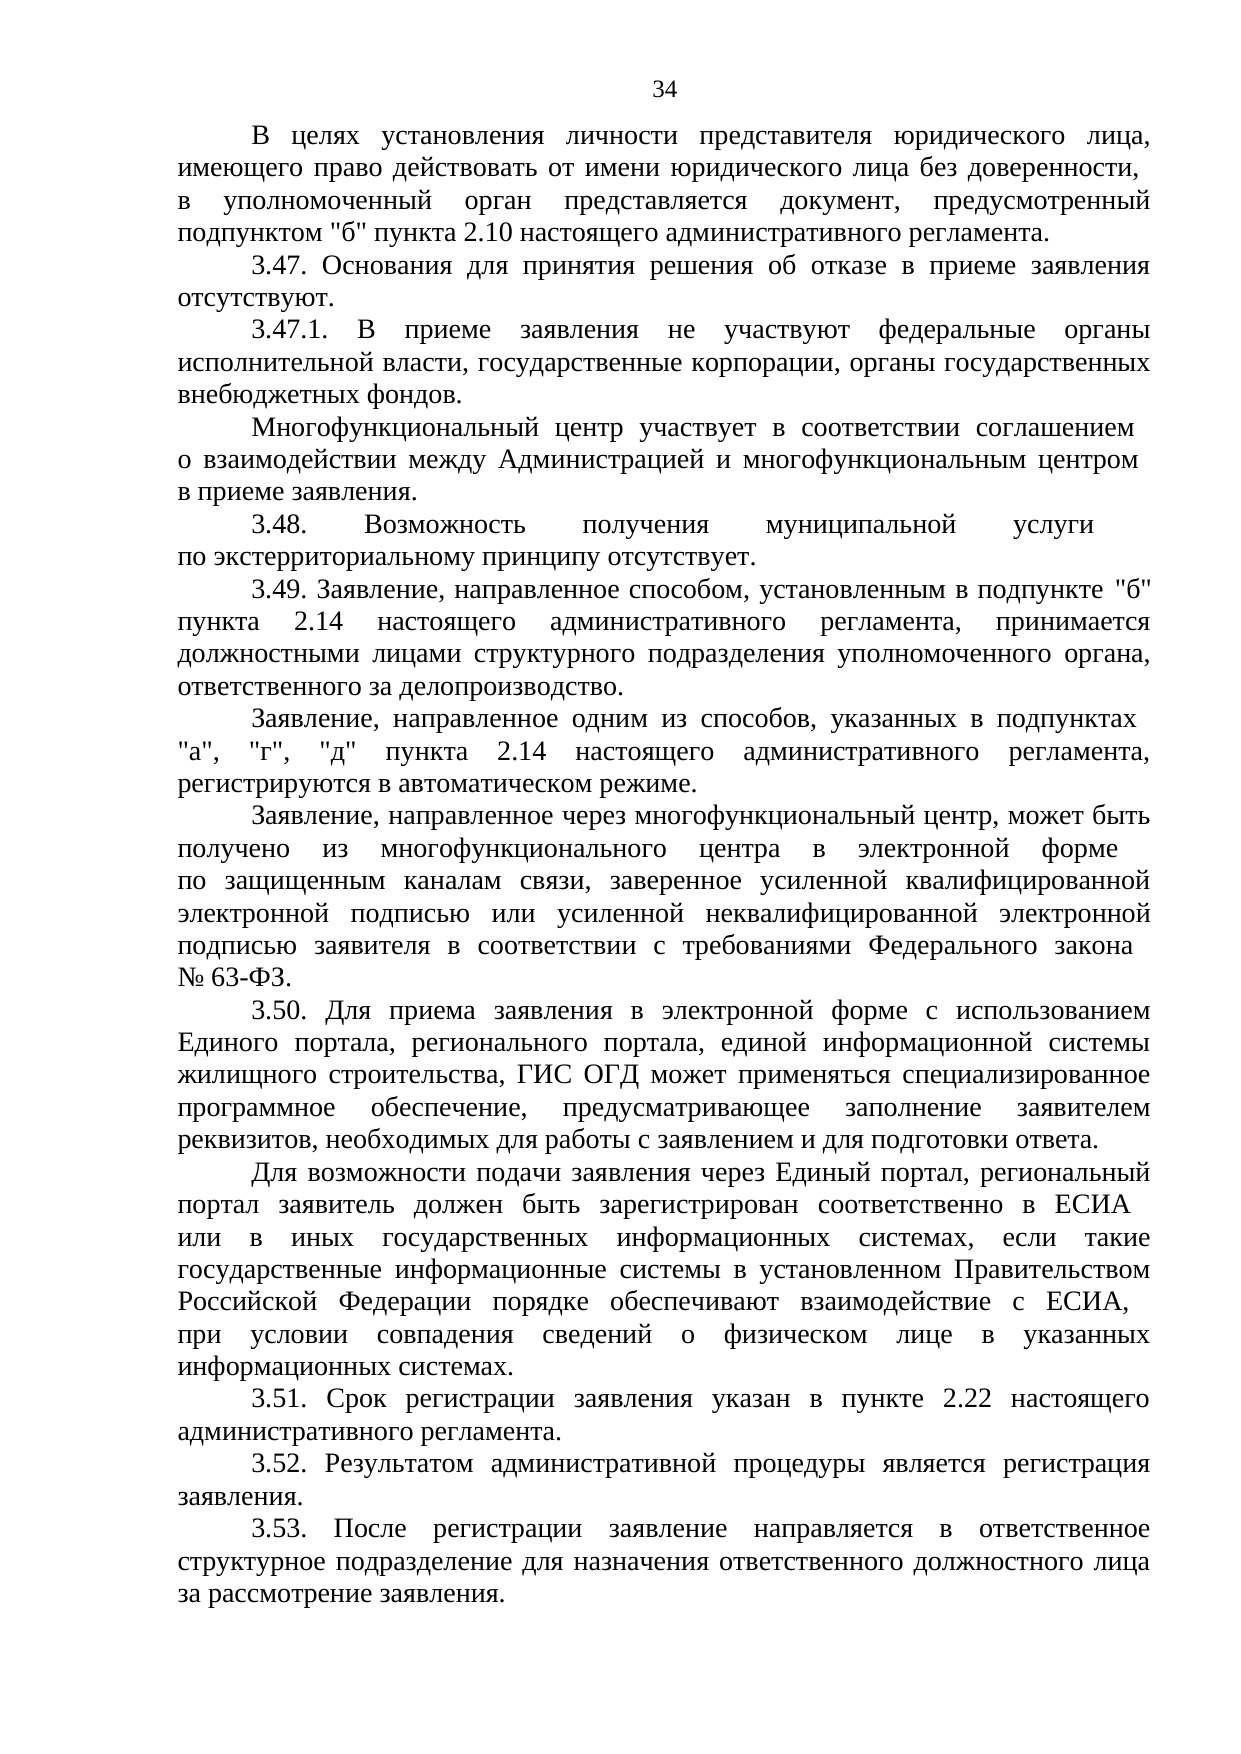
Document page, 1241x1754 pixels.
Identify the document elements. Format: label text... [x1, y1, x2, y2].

text 3.53. После регистрации заявление направляется в ответственное структурное подразделение для назначения ответственного должностного лица за рассмотрение заявления. [177, 1511, 1152, 1608]
text 3.47. Основания для принятия решения об отказе в приеме заявления отсутствуют. [177, 248, 1152, 312]
text 3.51. Срок регистрации заявления указан в пункте 2.22 настоящего административного регламента. [177, 1382, 1152, 1446]
text 3.52. Результатом административной процедуры является регистрация заявления. [177, 1446, 1152, 1511]
text 3.48. Возможность получения муниципальной услуги по экстерриториальному принципу отсутствует. [177, 507, 1152, 572]
text Многофункциональный центр участвует в соответствии соглашением о взаимодействии между Администрацией и многофункциональным центром в приеме заявления. [177, 410, 1152, 507]
text Заявление, направленное через многофункциональный центр, может быть получено из многофункционального центра в электронной форме по защищенным каналам связи, заверенное усиленной квалифицированной электронной подписью или усиленной неквалифицированной электронной подписью заявителя в соответствии с требованиями Федерального закона № 63-ФЗ. [177, 798, 1152, 993]
text 3.47.1. В приеме заявления не участвуют федеральные органы исполнительной власти, государственные корпорации, органы государственных внебюджетных фондов. [177, 312, 1152, 410]
text Для возможности подачи заявления через Единый портал, региональный портал заявитель должен быть зарегистрирован соответственно в ЕСИА или в иных государственных информационных системах, если такие государственные информационные системы в установленном Правительством Российской Федерации порядке обеспечивают взаимодействие с ЕСИА, при условии совпадения сведений о физическом лице в указанных информационных системах. [177, 1155, 1152, 1382]
text Заявление, направленное одним из способов, указанных в подпунктах "а", "г", "д" пункта 2.14 настоящего административного регламента, регистрируются в автоматическом режиме. [177, 701, 1152, 798]
text 3.50. Для приема заявления в электронной форме с использованием Единого портала, регионального портала, единой информационной системы жилищного строительства, ГИС ОГД может применяться специализированное программное обеспечение, предусматривающее заполнение заявителем реквизитов, необходимых для работы с заявлением и для подготовки ответа. [177, 993, 1152, 1155]
text 3.49. Заявление, направленное способом, установленным в подпункте "б" пункта 2.14 настоящего административного регламента, принимается должностными лицами структурного подразделения уполномоченного органа, ответственного за делопроизводство. [177, 572, 1152, 701]
text В целях установления личности представителя юридического лица, имеющего право действовать от имени юридического лица без доверенности, в уполномоченный орган представляется документ, предусмотренный подпунктом "б" пункта 2.10 настоящего административного регламента. [177, 118, 1152, 248]
